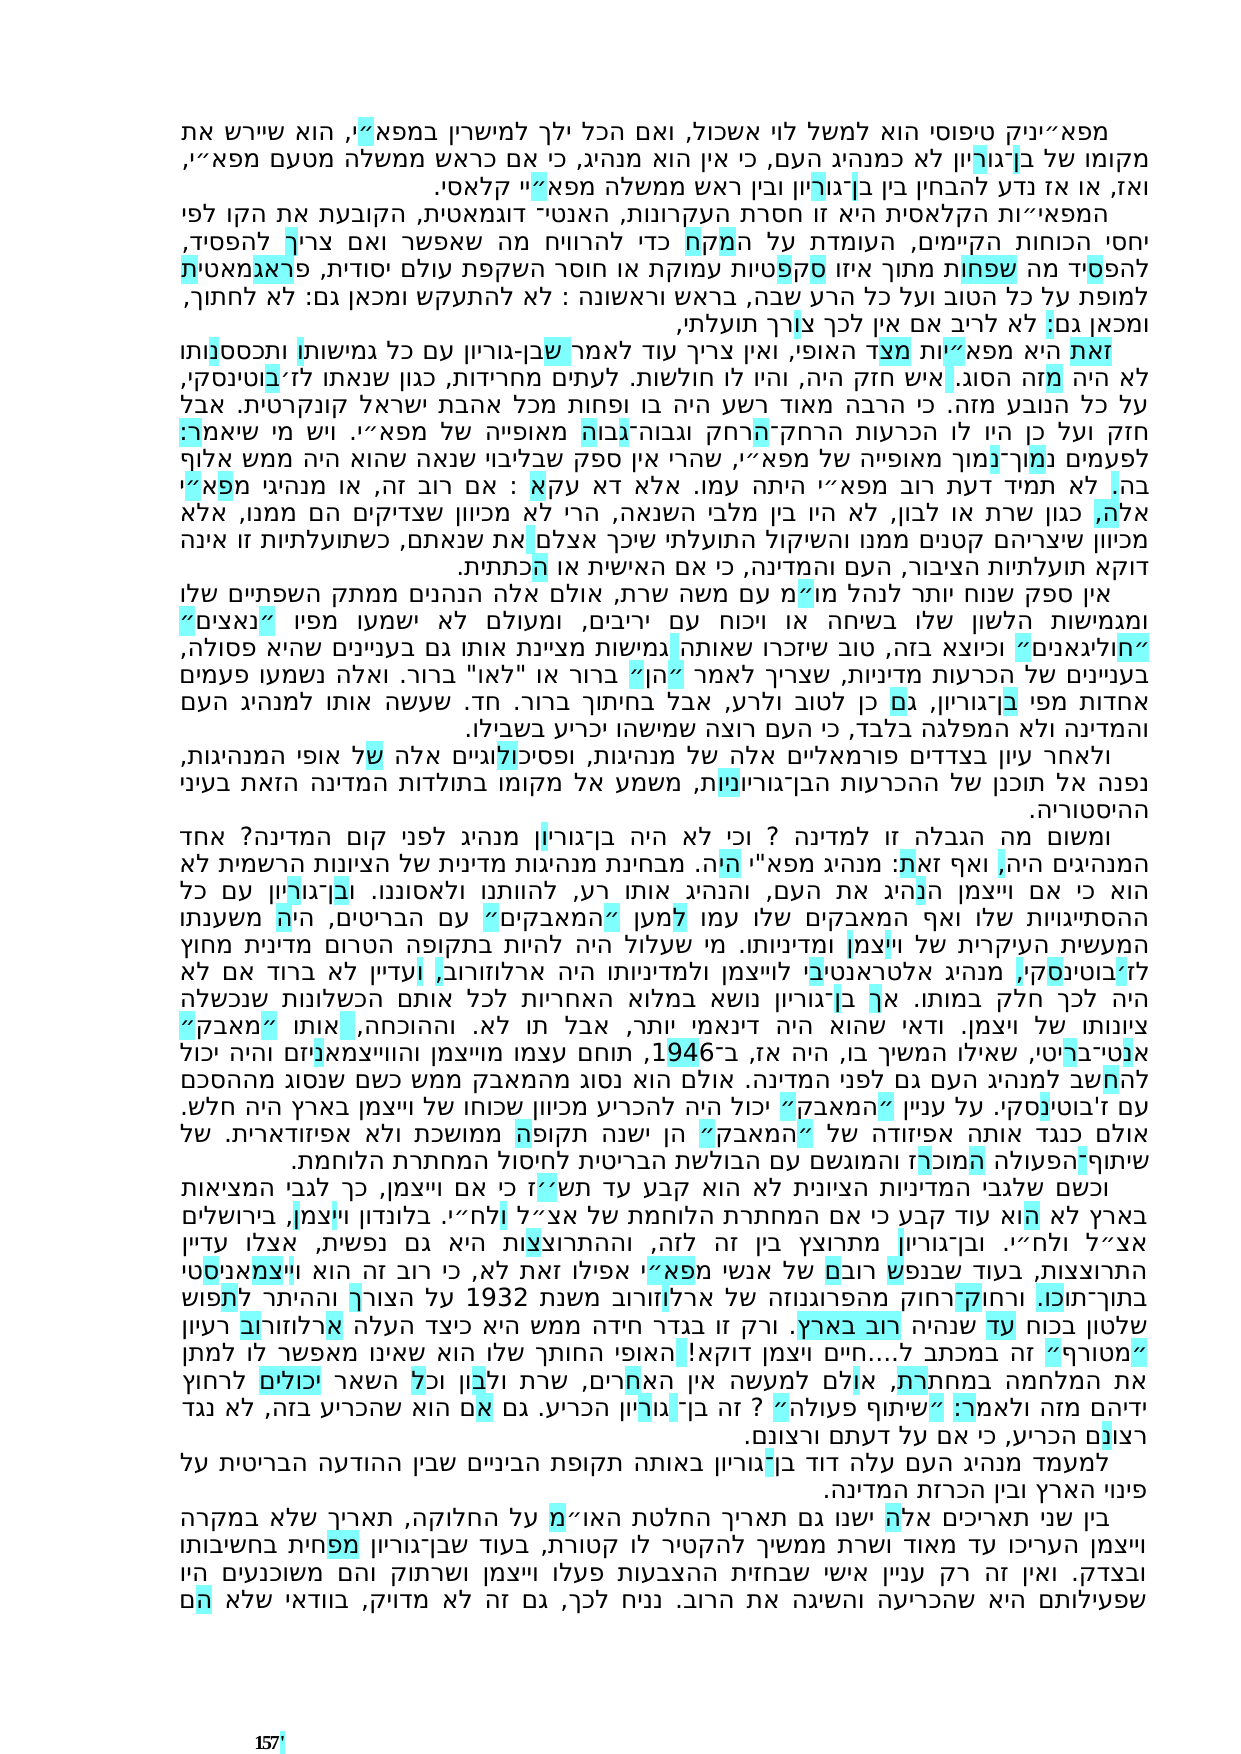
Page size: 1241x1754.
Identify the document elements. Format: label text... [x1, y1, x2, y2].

text המפאי״ות הקלאסית היא זו חסרת העקרונות, האנטי־ דוגמאטית, הקובעת את הקו לפי יחסי הכוחות הקיימים, העומדת על המקח כדי להרוויח מה שאפשר ואם צריך להפסיד, להפסיד מה שפחות מתוך איזו סקפטיות עמוקת או חוסר השקפת עולם יסודית, פראגמאטית למופת על כל הטוב ועל כל הרע שבה, בראש וראשונה : לא להתעקש ומכאן גם: לא לחתוך, ומכאן גם: לא לריב אם אין לכך צורך תועלתי, [181, 201, 1149, 338]
text למעמד מנהיג העם עלה דוד בן־גוריון באותה תקופת הביניים שבין ההודעה הבריטית על פינוי הארץ ובין הכרזת המדינה. [179, 1449, 1147, 1504]
text זאת היא מפא״יות מצד האופי, ואין צריך עוד לאמר שבן-גוריון עם כל גמישותו ותכססנותו לא היה מזה הסוג. איש חזק היה, והיו לו חולשות. לעתים מחרידות, כגון שנאתו לז׳בוטינסקי, על כל הנובע מזה. כי הרבה מאוד רשע היה בו ופחות מכל אהבת ישראל קונקרטית. אבל חזק ועל כן היו לו הכרעות הרחק־הרחק וגבוה־גבוה מאופייה של מפא״י. ויש מי שיאמר: לפעמים נמוך־נמוך מאופייה של מפא״י, שהרי אין ספק שבליבוי שנאה שהוא היה ממש אלוף בה. לא תמיד דעת רוב מפא״י היתה עמו. אלא דא עקא : אם רוב זה, או מנהיגי מפא״י אלה, כגון שרת או לבון, לא היו בין מלבי השנאה, הרי לא מכיוון שצדיקים הם ממנו, אלא מכיוון שיצריהם קטנים ממנו והשיקול התועלתי שיכך אצלם את שנאתם, כשתועלתיות זו אינה דוקא תועלתיות הציבור, העם והמדינה, כי אם האישית או הכתתית. [179, 338, 1149, 581]
text וכשם שלגבי המדיניות הציונית לא הוא קבע עד תש׳׳ז כי אם וייצמן, כך לגבי המציאות בארץ לא הוא עוד קבע כי אם המחתרת הלוחמת של אצ״ל ולח״י. בלונדון וייצמן, בירושלים אצ״ל ולח״י. ובן־גוריון מתרוצץ בין זה לזה, וההתרוצצות היא גם נפשית, אצלו עדיין התרוצצות, בעוד שבנפש רובם של אנשי מפא״י אפילו זאת לא, כי רוב זה הוא וייצמאניסטי בתוך־תוכו. ורחוק־רחוק מהפרוגנוזה של ארלוזורוב משנת 1932 על הצורך וההיתר לתפוש שלטון בכוח עד שנהיה רוב בארץ. ורק זו בגדר חידה ממש היא כיצד העלה ארלוזורוב רעיון ״מטורף״ זה במכתב ל....חיים ויצמן דוקא! האופי החותך שלו הוא שאינו מאפשר לו למתן את המלחמה במחתרת, אולם למעשה אין האחרים, שרת ולבון וכל השאר יכולים לרחוץ ידיהם מזה ולאמר: ״שיתוף פעולה״ ? זה בן־ גוריון הכריע. גם אם הוא שהכריע בזה, לא נגד רצונם הכריע, כי אם על דעתם ורצונם. [181, 1174, 1147, 1449]
text אין ספק שנוח יותר לנהל מו״מ עם משה שרת, אולם אלה הנהנים ממתק השפתיים שלו ומגמישות הלשון שלו בשיחה או ויכוח עם יריבים, ומעולם לא ישמעו מפיו ״נאצים״ ״חוליגאנים״ וכיוצא בזה, טוב שיזכרו שאותה גמישות מציינת אותו גם בעניינים שהיא פסולה, בעניינים של הכרעות מדיניות, שצריך לאמר ״הן״ ברור או "לאו" ברור. ואלה נשמעו פעמים אחדות מפי בן־גוריון, גם כן לטוב ולרע, אבל בחיתוך ברור. חד. שעשה אותו למנהיג העם והמדינה ולא המפלגה בלבד, כי העם רוצה שמישהו יכריע בשבילו. [179, 581, 1149, 743]
text ולאחר עיון בצדדים פורמאליים אלה של מנהיגות, ופסיכולוגיים אלה של אופי המנהיגות, נפנה אל תוכנן של ההכרעות הבן־גוריוניות, משמע אל מקומו בתולדות המדינה הזאת בעיני ההיסטוריה. [179, 743, 1149, 824]
text ומשום מה הגבלה זו למדינה ? וכי לא היה בן־גוריון מנהיג לפני קום המדינה? אחד המנהיגים היה, ואף זאת: מנהיג מפא"י היה. מבחינת מנהיגות מדינית של הציונות הרשמית לא הוא כי אם וייצמן הנהיג את העם, והנהיג אותו רע, להוותנו ולאסוננו. ובן־גוריון עם כל ההסתייגויות שלו ואף המאבקים שלו עמו למען ״המאבקים״ עם הבריטים, היה משענתו המעשית העיקרית של וייצמן ומדיניותו. מי שעלול היה להיות בתקופה הטרום מדינית מחוץ לז׳בוטינסקי, מנהיג אלטראנטיבי לוייצמן ולמדיניותו היה ארלוזורוב, ועדיין לא ברוד אם לא היה לכך חלק במותו. אך בן־גוריון נושא במלוא האחריות לכל אותם הכשלונות שנכשלה ציונותו של ויצמן. ודאי שהוא היה דינאמי יותר, אבל תו לא. וההוכחה, אותו ״מאבק״ אנטי־בריטי, שאילו המשיך בו, היה אז, ב־1946, תוחם עצמו מוייצמן והווייצמאניזם והיה יכול להחשב למנהיג העם גם לפני המדינה. אולם הוא נסוג מהמאבק ממש כשם שנסוג מההסכם עם ז'בוטינסקי. על עניין ״המאבק״ יכול היה להכריע מכיוון שכוחו של וייצמן בארץ היה חלש. אולם כנגד אותה אפיזודה של ״המאבק״ הן ישנה תקופה ממושכת ולא אפיזודארית. של שיתוף־הפעולה המוכרז והמוגשם עם הבולשת הבריטית לחיסול המחתרת הלוחמת. [179, 824, 1149, 1174]
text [179, 1504, 1147, 1614]
text מפא״יניק טיפוסי הוא למשל לוי אשכול, ואם הכל ילך למישרין במפא״י, הוא שיירש את מקומו של בן־גוריון לא כמנהיג העם, כי אין הוא מנהיג, כי אם כראש ממשלה מטעם מפא״י, ואז, או אז נדע להבחין בין בן־גוריון ובין ראש ממשלה מפא״יי קלאסי. [181, 118, 1149, 201]
